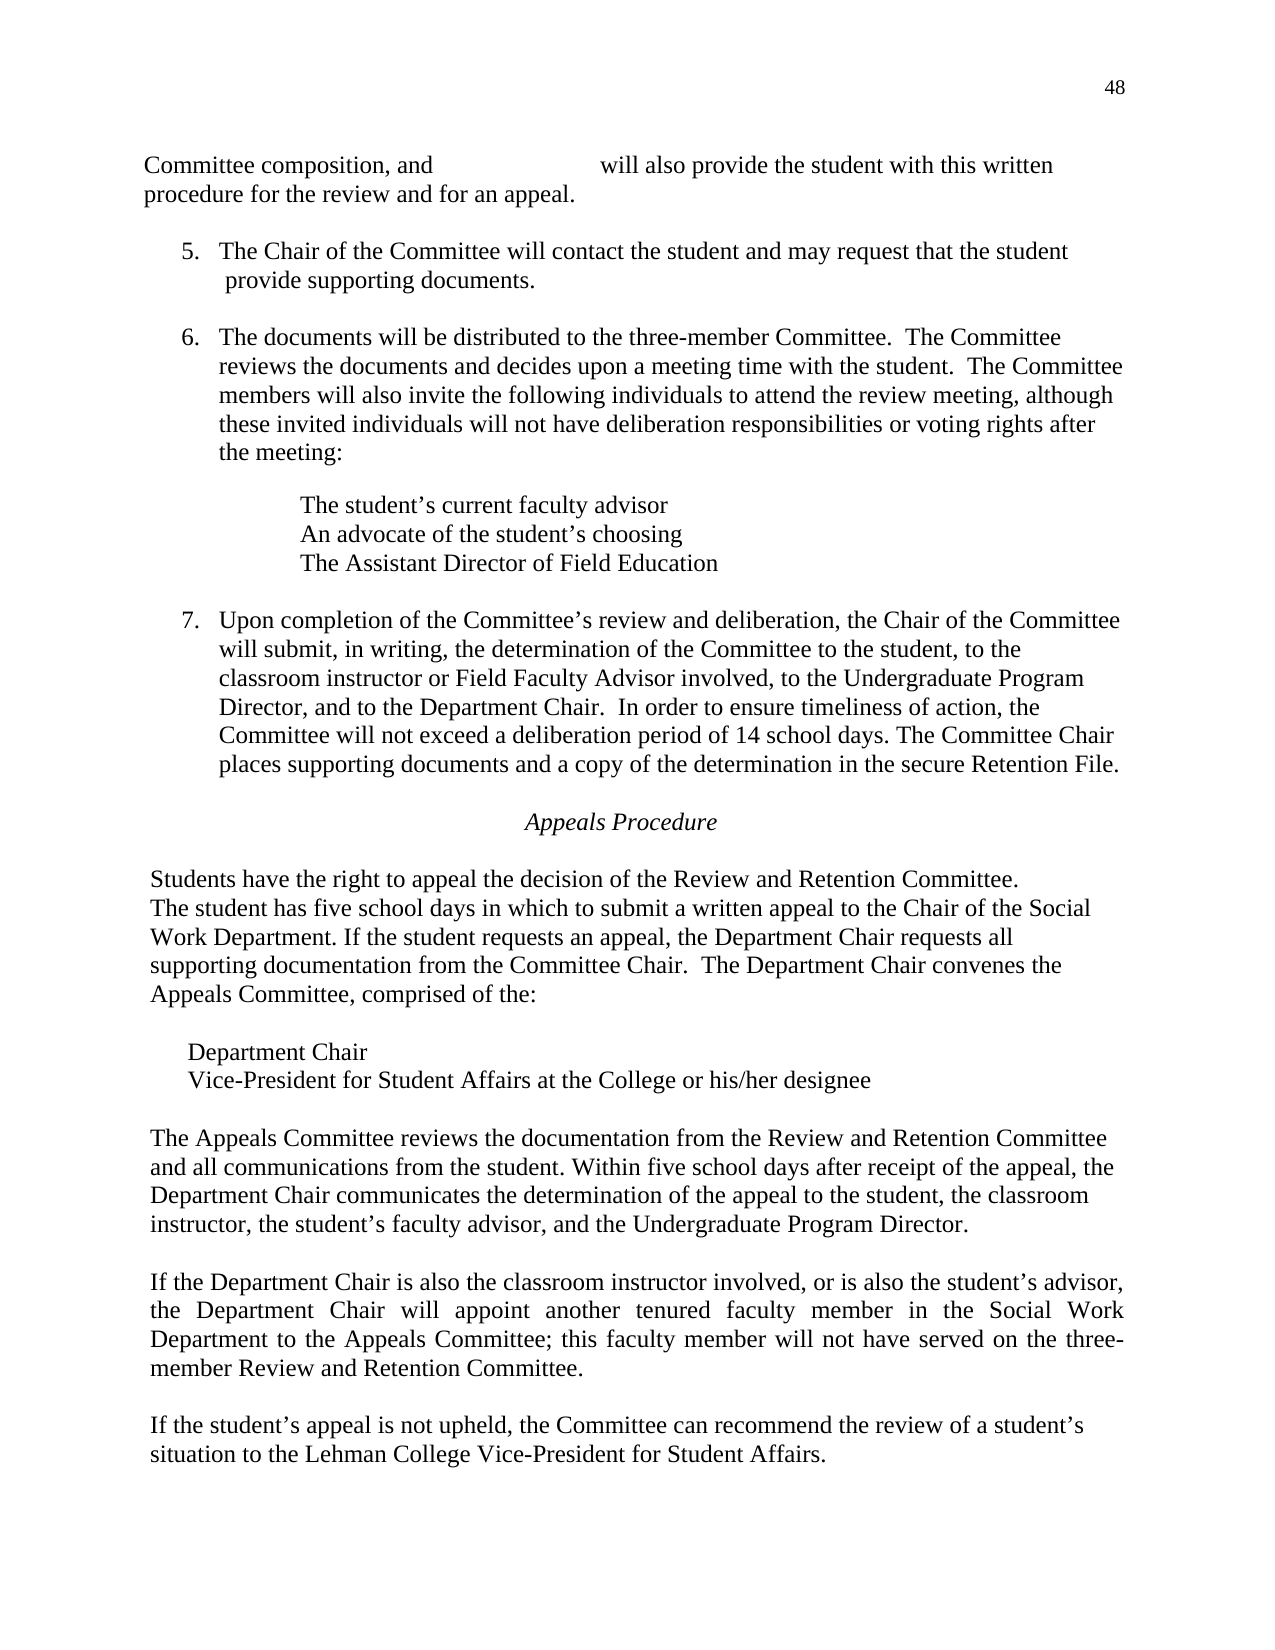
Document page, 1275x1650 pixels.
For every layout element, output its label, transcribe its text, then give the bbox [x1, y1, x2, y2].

text The Assistant Director of Field Education [225, 548, 1125, 577]
text The student’s current faculty advisor [225, 490, 1125, 519]
text The student has five school days in which to submit a written appeal to the Chair of the Social Work Department. If the student requests an appeal, the Department Chair requests all supporting documentation from the Committee Chair. The Department Chair convenes the Appeals Committee, comprised of the: [150, 893, 1125, 1008]
text Department Chair [187, 1037, 1125, 1065]
list The Chair of the Committee will contact the student and may request that the student [181, 236, 1125, 265]
text If the student’s appeal is not upheld, the Committee can recommend the review of a student’s situation to the Lehman College Vice-President for Student Affairs. [150, 1410, 1125, 1468]
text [144, 150, 1125, 207]
list The documents will be distributed to the three-member Committee. The Committee reviews the documents and decides upon a meeting time with the student. The Committee members will also invite the following individuals to attend the review meeting, although these invited individuals will not have deliberation responsibilities or voting rights after the meeting: [181, 322, 1125, 466]
text An advocate of the student’s choosing [225, 519, 1125, 548]
text The Appeals Committee reviews the documentation from the Review and Retention Committee and all communications from the student. Within five school days after receipt of the appeal, the Department Chair communicates the determination of the appeal to the student, the classroom instructor, the student’s faculty advisor, and the Undergraduate Program Director. [150, 1123, 1125, 1238]
text Appeals Procedure [150, 807, 1125, 835]
text Vice-President for Student Affairs at the College or his/her designee [187, 1065, 1125, 1094]
text If the Department Chair is also the classroom instructor involved, or is also the student’s advisor, the Department Chair will appoint another tenured faculty member in the Social Work Department to the Appeals Committee; this faculty member will not have served on the three-member Review and Retention Committee. [150, 1267, 1125, 1382]
list Upon completion of the Committee’s review and deliberation, the Chair of the Committee will submit, in writing, the determination of the Committee to the student, to the classroom instructor or Field Faculty Advisor involved, to the Undergraduate Program Director, and to the Department Chair. In order to ensure timeliness of action, the Committee will not exceed a deliberation period of 14 school days. The Committee Chair places supporting documents and a copy of the determination in the secure Retention File. [181, 605, 1125, 778]
text provide supporting documents. [181, 265, 1125, 294]
text Students have the right to appeal the decision of the Review and Retention Committee. [150, 864, 1125, 893]
